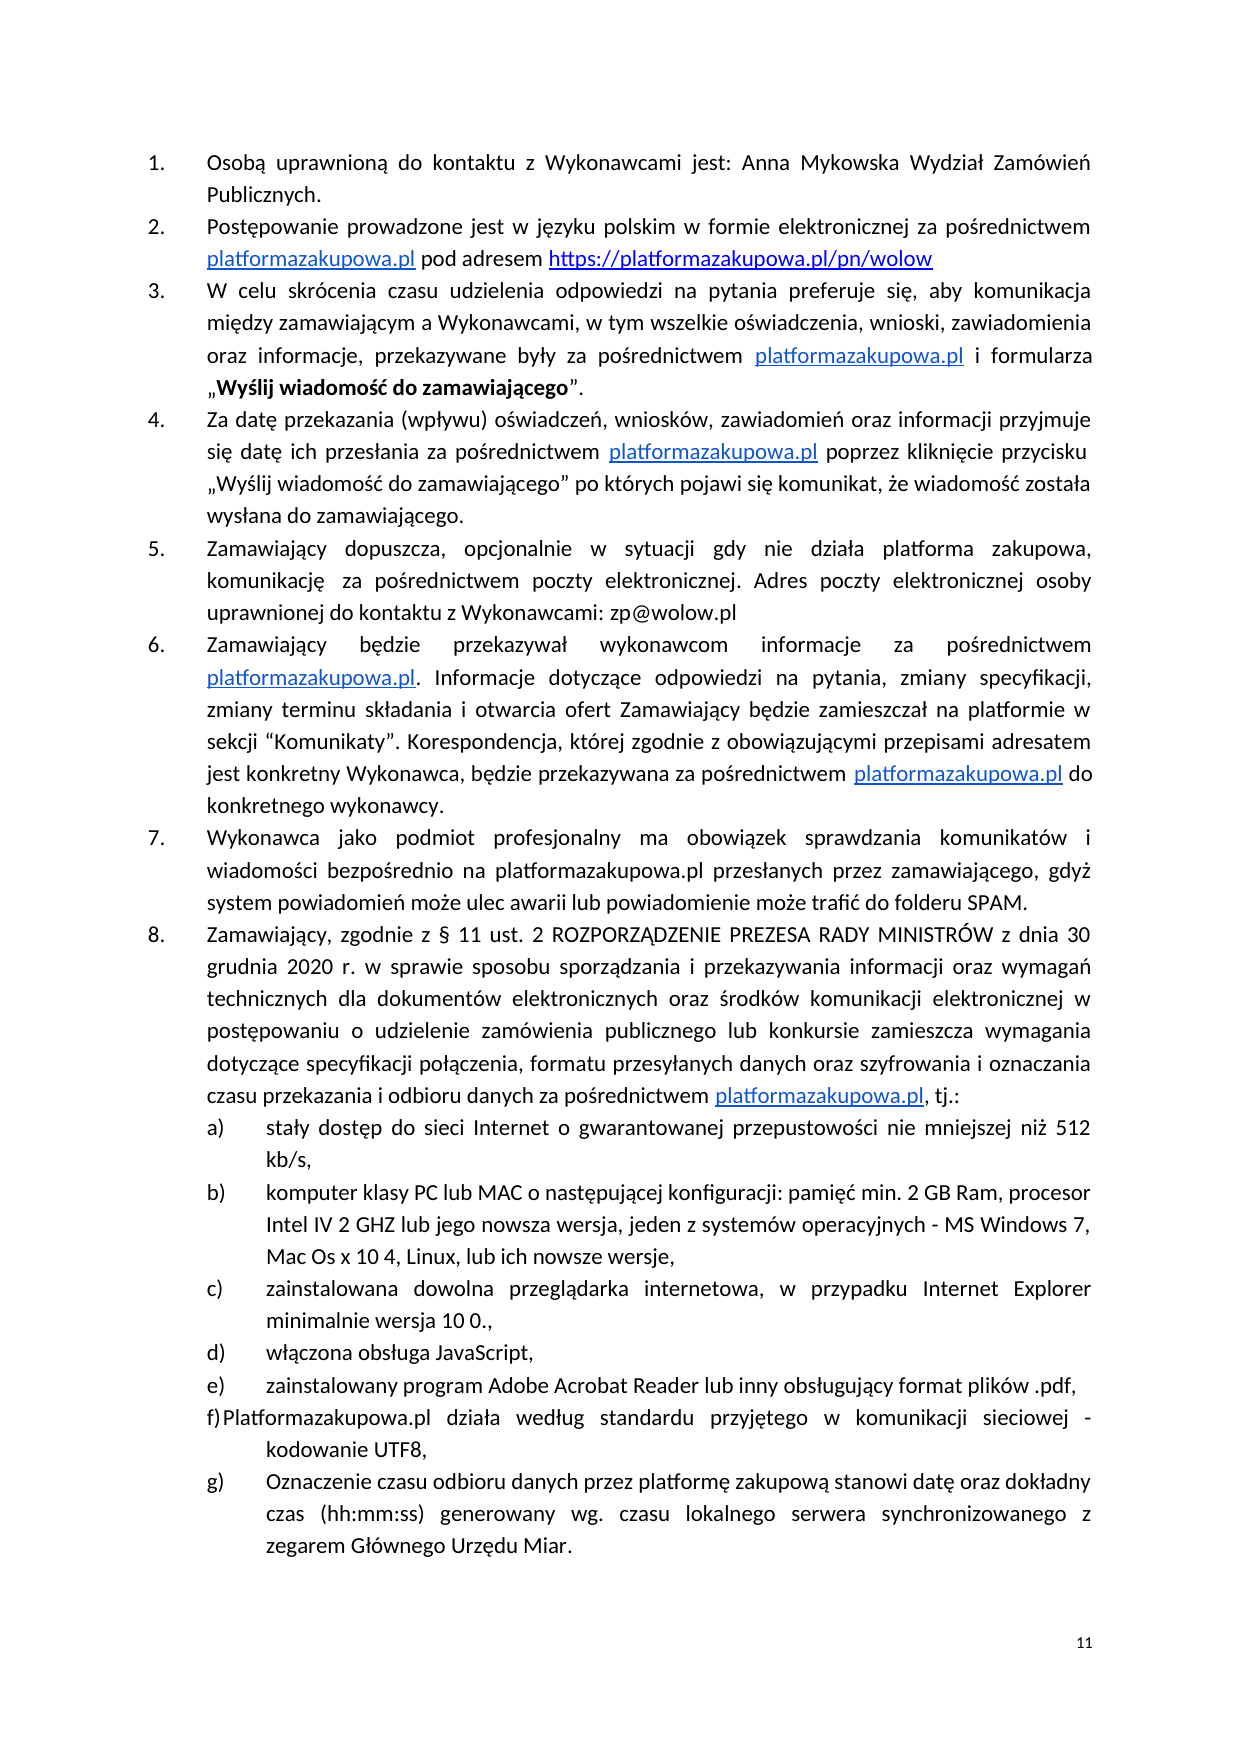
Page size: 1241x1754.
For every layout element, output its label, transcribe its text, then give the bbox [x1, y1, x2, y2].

list stały dostęp do sieci Internet o gwarantowanej przepustowości nie mniejszej niż 512 kb/s, [207, 1113, 1093, 1173]
list Zamawiający dopuszcza, opcjonalnie w sytuacji gdy nie działa platforma zakupowa, komunikację za pośrednictwem poczty elektronicznej. Adres poczty elektronicznej osoby uprawnionej do kontaktu z Wykonawcami: zp@wolow.pl [148, 534, 1093, 626]
list Osobą uprawnioną do kontaktu z Wykonawcami jest: Anna Mykowska Wydział Zamówień Publicznych. [148, 148, 1093, 208]
list Za datę przekazania (wpływu) oświadczeń, wniosków, zawiadomień oraz informacji przyjmuje się datę ich przesłania za pośrednictwem platformazakupowa.pl poprzez kliknięcie przycisku „Wyślij wiadomość do zamawiającego” po których pojawi się komunikat, że wiadomość została wysłana do zamawiającego. [148, 405, 1093, 530]
list komputer klasy PC lub MAC o następującej konfiguracji: pamięć min. 2 GB Ram, procesor Intel IV 2 GHZ lub jego nowsza wersja, jeden z systemów operacyjnych - MS Windows 7, Mac Os x 10 4, Linux, lub ich nowsze wersje, [207, 1178, 1093, 1270]
list włączona obsługa JavaScript, [207, 1338, 1093, 1367]
list Zamawiający, zgodnie z § 11 ust. 2 ROZPORZĄDZENIE PREZESA RADY MINISTRÓW z dnia 30 grudnia 2020 r. w sprawie sposobu sporządzania i przekazywania informacji oraz wymagań technicznych dla dokumentów elektronicznych oraz środków komunikacji elektronicznej w postępowaniu o udzielenie zamówienia publicznego lub konkursie zamieszcza wymagania dotyczące specyfikacji połączenia, formatu przesyłanych danych oraz szyfrowania i oznaczania czasu przekazania i odbioru danych za pośrednictwem platformazakupowa.pl, tj.: [148, 920, 1093, 1109]
list Wykonawca jako podmiot profesjonalny ma obowiązek sprawdzania komunikatów i wiadomości bezpośrednio na platformazakupowa.pl przesłanych przez zamawiającego, gdyż system powiadomień może ulec awarii lub powiadomienie może trafić do folderu SPAM. [148, 823, 1093, 916]
list zainstalowany program Adobe Acrobat Reader lub inny obsługujący format plików .pdf, [207, 1371, 1093, 1399]
list Zamawiający będzie przekazywał wykonawcom informacje za pośrednictwem platformazakupowa.pl. Informacje dotyczące odpowiedzi na pytania, zmiany specyfikacji, zmiany terminu składania i otwarcia ofert Zamawiający będzie zamieszczał na platformie w sekcji “Komunikaty”. Korespondencja, której zgodnie z obowiązującymi przepisami adresatem jest konkretny Wykonawca, będzie przekazywana za pośrednictwem platformazakupowa.pl do konkretnego wykonawcy. [148, 630, 1093, 819]
list zainstalowana dowolna przeglądarka internetowa, w przypadku Internet Explorer minimalnie wersja 10 0., [207, 1274, 1093, 1334]
list Platformazakupowa.pl działa według standardu przyjętego w komunikacji sieciowej - kodowanie UTF8, [207, 1403, 1093, 1463]
list Postępowanie prowadzone jest w języku polskim w formie elektronicznej za pośrednictwem platformazakupowa.pl pod adresem https://platformazakupowa.pl/pn/wolow [148, 212, 1093, 272]
list Oznaczenie czasu odbioru danych przez platformę zakupową stanowi datę oraz dokładny czas (hh:mm:ss) generowany wg. czasu lokalnego serwera synchronizowanego z zegarem Głównego Urzędu Miar. [207, 1467, 1093, 1560]
list W celu skrócenia czasu udzielenia odpowiedzi na pytania preferuje się, aby komunikacja między zamawiającym a Wykonawcami, w tym wszelkie oświadczenia, wnioski, zawiadomienia oraz informacje, przekazywane były za pośrednictwem platformazakupowa.pl i formularza „Wyślij wiadomość do zamawiającego”. [148, 276, 1093, 401]
